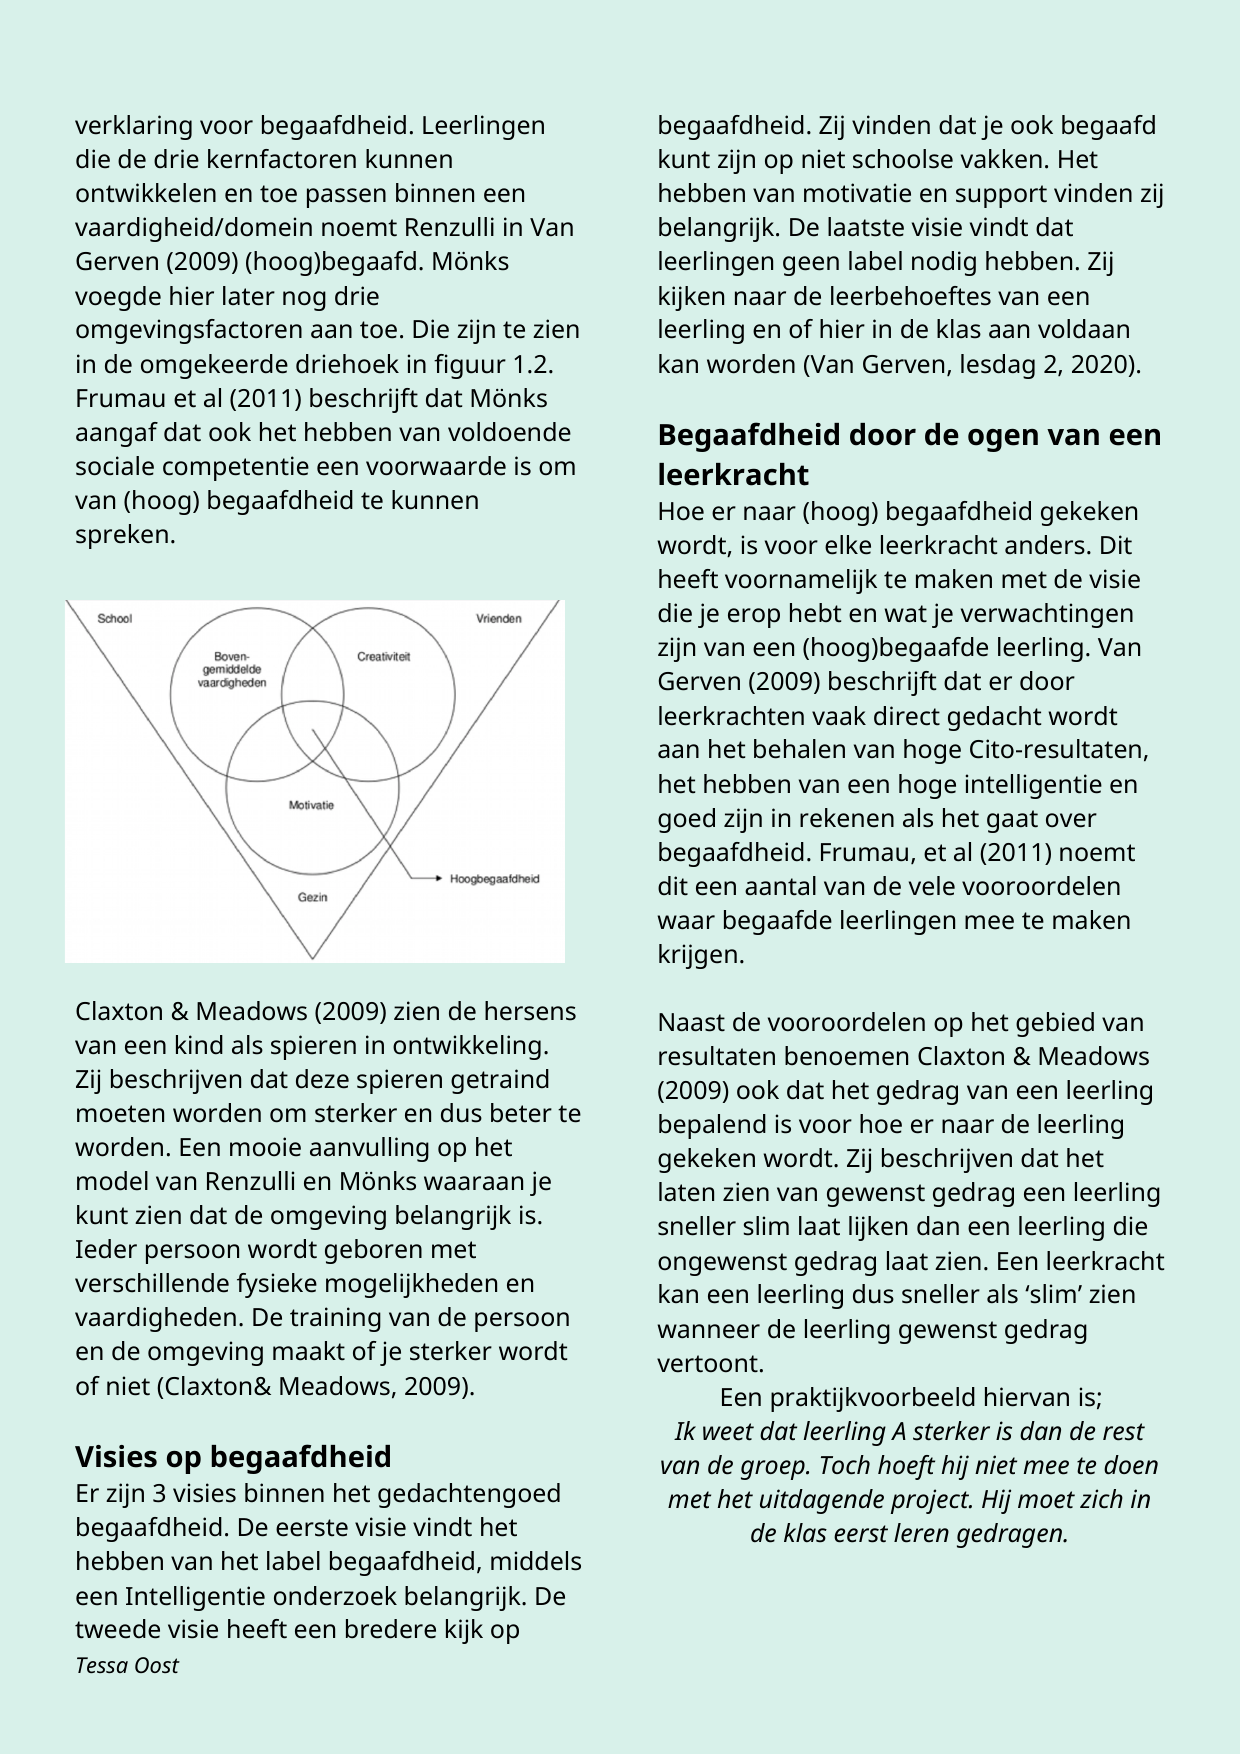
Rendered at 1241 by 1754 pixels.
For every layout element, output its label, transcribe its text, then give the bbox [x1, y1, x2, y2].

picture [195, 643, 564, 827]
text Een praktijkvoorbeeld hiervan is; [657, 1073, 1165, 1107]
text Visies op begaafdheid [75, 1096, 583, 1135]
text Sternberg (Van Gerven, 2009) beschrijft dat leerlingen die als begaafd erkend worden op de basisschool, dit op latere leeftijd niet altijd omzetten in een succesvolle carrière. Maar leerlingen die op de basisschool niet als begaafd worden bestempeld kunnen op latere leeftijd toch laten zien dat zij succesvol zijn. Het hebben van een hoge intelligentie is dus geen garantie voor succes in de toekomst. [657, 1277, 1165, 1618]
text Claxton & Meadows (2009) zien de hersens van een kind als spieren in ontwikkeling. Zij beschrijven dat deze spieren getraind moeten worden om sterker en dus beter te worden. Een mooie aanvulling op het model van Renzulli en Mönks waaraan je kunt zien dat de omgeving belangrijk is. Ieder persoon wordt geboren met verschillende fysieke mogelijkheden en vaardigheden. De training van de persoon en de omgeving maakt of je sterker wordt of niet (Claxton& Meadows, 2009). [75, 448, 583, 1062]
text Er zijn 3 visies binnen het gedachtengoed begaafdheid. De eerste visie vindt het hebben van het label begaafdheid, middels een Intelligentie onderzoek belangrijk. De tweede visie heeft een bredere kijk op begaafdheid. Zij vinden dat je ook begaafd kunt zijn op niet schoolse vakken. Het hebben van motivatie en support vinden zij belangrijk. De laatste visie vindt dat leerlingen geen label nodig hebben. Zij kijken naar de leerbehoeftes van een leerling en of hier in de klas aan voldaan kan worden (Van Gerven, lesdag 2, 2020). [75, 1135, 583, 1578]
text Hoe er naar (hoog) begaafdheid gekeken wordt, is voor elke leerkracht anders. Dit heeft voornamelijk te maken met de visie die je erop hebt en wat je verwachtingen zijn van een (hoog)begaafde leerling. Van Gerven (2009) beschrijft dat er door leerkrachten vaak direct gedacht wordt aan het behalen van hoge Cito-resultaten, het hebben van een hoge intelligentie en goed zijn in rekenen als het gaat over begaafdheid. Frumau, et al (2011) noemt dit een aantal van de vele vooroordelen waar begaafde leerlingen mee te maken krijgen. [657, 187, 1165, 664]
text Begaafdheid door de ogen van een leerkracht [657, 108, 1165, 187]
text Frumau et al (2011) beschrijft dat Mönks aangaf dat ook het hebben van voldoende sociale competentie een voorwaarde is om van (hoog) begaafdheid te kunnen spreken. [75, 244, 583, 414]
text Ik weet dat leerling A sterker is dan de rest van de groep. Toch hoeft hij niet mee te doen met het uitdagende project. Hij moet zich in de klas eerst leren gedragen. [657, 1107, 1165, 1243]
text Naast de vooroordelen op het gebied van resultaten benoemen Claxton & Meadows (2009) ook dat het gedrag van een leerling bepalend is voor hoe er naar de leerling gekeken wordt. Zij beschrijven dat het laten zien van gewenst gedrag een leerling sneller slim laat lijken dan een leerling die ongewenst gedrag laat zien. Een leerkracht kan een leerling dus sneller als ‘slim’ zien wanneer de leerling gewenst gedrag vertoont. [657, 698, 1165, 1073]
